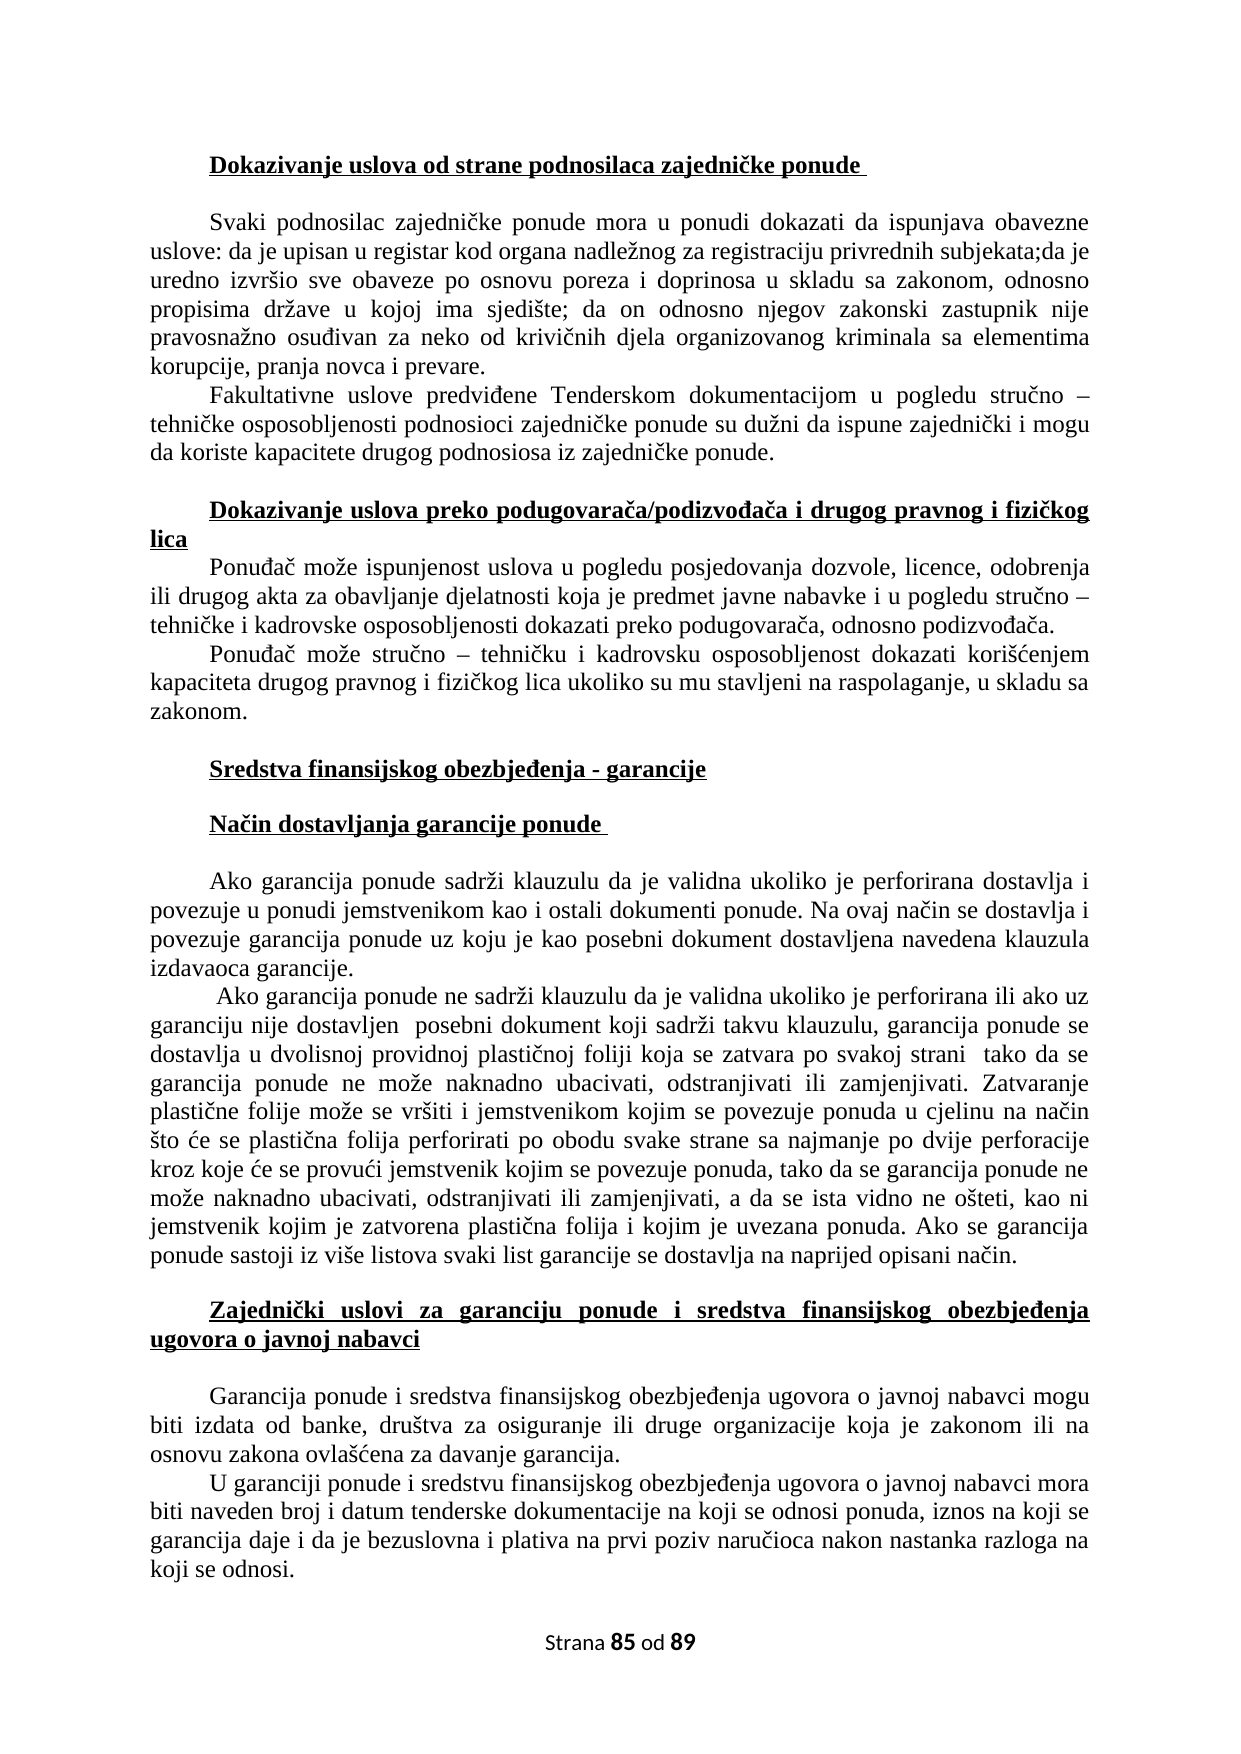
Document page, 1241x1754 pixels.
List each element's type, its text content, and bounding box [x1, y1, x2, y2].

text Ako garancija ponude ne sadrži klauzulu da je validna ukoliko je perforirana ili ako uz garanciju nije dostavljen posebni dokument koji sadrži takvu klauzulu, garancija ponude se dostavlja u dvolisnoj providnoj plastičnoj foliji koja se zatvara po svakoj strani tako da se garancija ponude ne može naknadno ubacivati, odstranjivati ili zamjenjivati. Zatvaranje plastične folije može se vršiti i jemstvenikom kojim se povezuje ponuda u cjelinu na način što će se plastična folija perforirati po obodu svake strane sa najmanje po dvije perforacije kroz koje će se provući jemstvenik kojim se povezuje ponuda, tako da se garancija ponude ne može naknadno ubacivati, odstranjivati ili zamjenjivati, a da se ista vidno ne ošteti, kao ni jemstvenik kojim je zatvorena plastična folija i kojim je uvezana ponuda. Ako se garancija ponude sastoji iz više listova svaki list garancije se dostavlja na naprijed opisani način. [150, 981, 1090, 1269]
text Zajednički uslovi za garanciju ponude i sredstva finansijskog obezbjeđenja ugovora o javnoj nabavci [150, 1295, 1090, 1353]
text U garanciji ponude i sredstvu finansijskog obezbjeđenja ugovora o javnoj nabavci mora biti naveden broj i datum tenderske dokumentacije na koji se odnosi ponuda, iznos na koji se garancija daje i da je bezuslovna i plativa na prvi poziv naručioca nakon nastanka razloga na koji se odnosi. [150, 1468, 1090, 1583]
text Dokazivanje uslova od strane podnosilaca zajedničke ponude [150, 150, 1090, 179]
text Fakultativne uslove predviđene Tenderskom dokumentacijom u pogledu stručno – tehničke osposobljenosti podnosioci zajedničke ponude su dužni da ispune zajednički i mogu da koriste kapacitete drugog podnosiosa iz zajedničke ponude. [150, 380, 1090, 466]
text Ponuđač može ispunjenost uslova u pogledu posjedovanja dozvole, licence, odobrenja ili drugog akta za obavljanje djelatnosti koja je predmet javne nabavke i u pogledu stručno – tehničke i kadrovske osposobljenosti dokazati preko podugovarača, odnosno podizvođača. [150, 552, 1090, 639]
text Način dostavljanja garancije ponude [150, 809, 1090, 838]
text Dokazivanje uslova preko podugovarača/podizvođača i drugog pravnog i fizičkog lica [150, 495, 1090, 552]
text Ako garancija ponude sadrži klauzulu da je validna ukoliko je perforirana dostavlja i povezuje u ponudi jemstvenikom kao i ostali dokumenti ponude. Na ovaj način se dostavlja i povezuje garancija ponude uz koju je kao posebni dokument dostavljena navedena klauzula izdavaoca garancije. [150, 866, 1090, 981]
text Garancija ponude i sredstva finansijskog obezbjeđenja ugovora o javnoj nabavci mogu biti izdata od banke, društva za osiguranje ili druge organizacije koja je zakonom ili na osnovu zakona ovlašćena za davanje garancija. [150, 1381, 1090, 1468]
text Ponuđač može stručno – tehničku i kadrovsku osposobljenost dokazati korišćenjem kapaciteta drugog pravnog i fizičkog lica ukoliko su mu stavljeni na raspolaganje, u skladu sa zakonom. [150, 639, 1090, 725]
text Sredstva finansijskog obezbjeđenja - garancije [150, 754, 1090, 782]
text Svaki podnosilac zajedničke ponude mora u ponudi dokazati da ispunjava obavezne uslove: da je upisan u registar kod organa nadležnog za registraciju privrednih subjekata;da je uredno izvršio sve obaveze po osnovu poreza i doprinosa u skladu sa zakonom, odnosno propisima države u kojoj ima sjedište; da on odnosno njegov zakonski zastupnik nije pravosnažno osuđivan za neko od krivičnih djela organizovanog kriminala sa elementima korupcije, pranja novca i prevare. [150, 207, 1090, 380]
